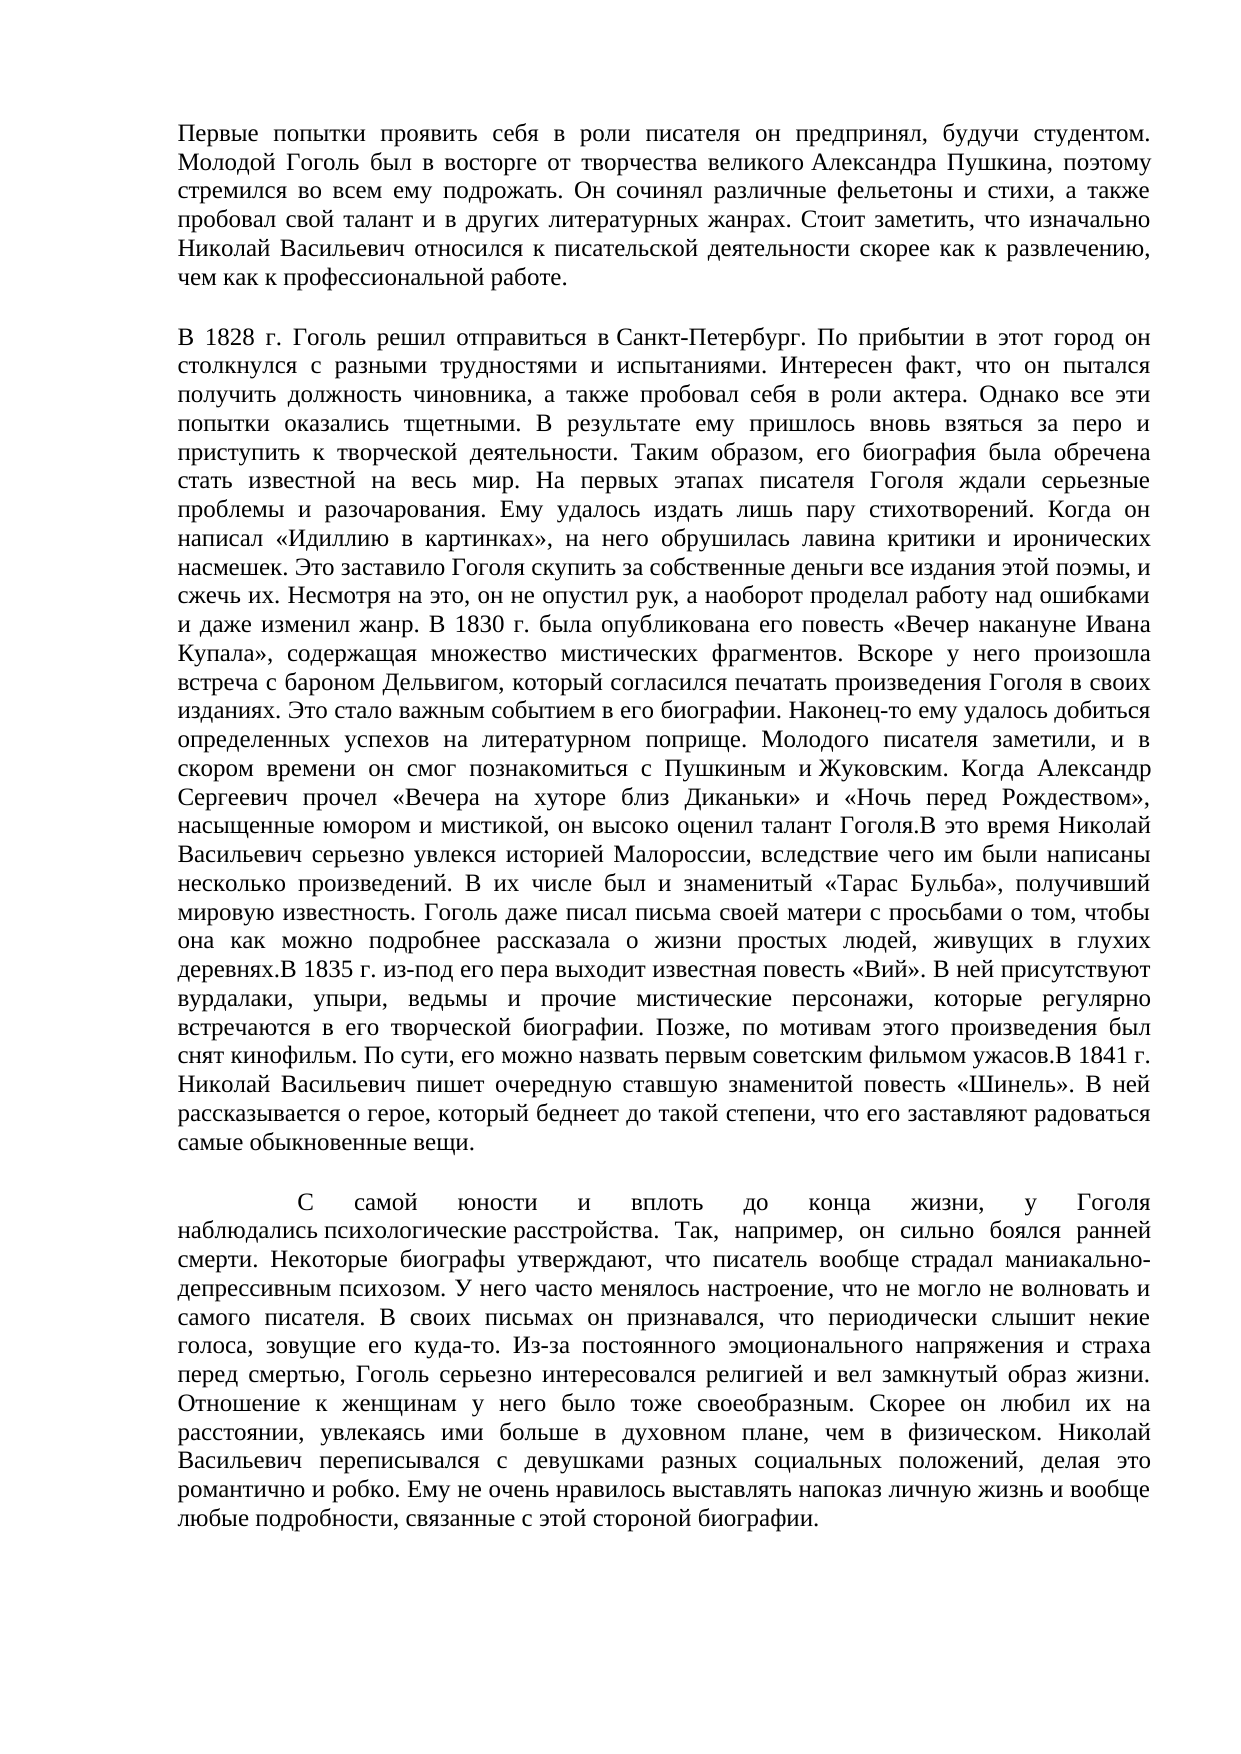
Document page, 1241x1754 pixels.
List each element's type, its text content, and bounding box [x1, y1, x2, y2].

text В 1828 г. Гоголь решил отправиться в Санкт-Петербург. По прибытии в этот город он столкнулся с разными трудностями и испытаниями. Интересен факт, что он пытался получить должность чиновника, а также пробовал себя в роли актера. Однако все эти попытки оказались тщетными. В результате ему пришлось вновь взяться за перо и приступить к творческой деятельности. Таким образом, его биография была обречена стать известной на весь мир. На первых этапах писателя Гоголя ждали серьезные проблемы и разочарования. Ему удалось издать лишь пару стихотворений. Когда он написал «Идиллию в картинках», на него обрушилась лавина критики и иронических насмешек. Это заставило Гоголя скупить за собственные деньги все издания этой поэмы, и сжечь их. Несмотря на это, он не опустил рук, а наоборот проделал работу над ошибками и даже изменил жанр. В 1830 г. была опубликована его повесть «Вечер накануне Ивана Купала», содержащая множество мистических фрагментов. Вскоре у него произошла встреча с бароном Дельвигом, который согласился печатать произведения Гоголя в своих изданиях. Это стало важным событием в его биографии. Наконец-то ему удалось добиться определенных успехов на литературном поприще. Молодого писателя заметили, и в скором времени он смог познакомиться с Пушкиным и Жуковским. Когда Александр Сергеевич прочел «Вечера на хуторе близ Диканьки» и «Ночь перед Рождеством», насыщенные юмором и мистикой, он высоко оценил талант Гоголя.В это время Николай Васильевич серьезно увлекся историей Малороссии, вследствие чего им были написаны несколько произведений. В их числе был и знаменитый «Тарас Бульба», получивший мировую известность. Гоголь даже писал письма своей матери с просьбами о том, чтобы она как можно подробнее рассказала о жизни простых людей, живущих в глухих деревнях.В 1835 г. из-под его пера выходит известная повесть «Вий». В ней присутствуют вурдалаки, упыри, ведьмы и прочие мистические персонажи, которые регулярно встречаются в его творческой биографии. Позже, по мотивам этого произведения был снят кинофильм. По сути, его можно назвать первым советским фильмом ужасов.В 1841 г. Николай Васильевич пишет очередную ставшую знаменитой повесть «Шинель». В ней рассказывается о герое, который беднеет до такой степени, что его заставляют радоваться самые обыкновенные вещи. [177, 322, 1152, 1156]
text С самой юности и вплоть до конца жизни, у Гоголя наблюдались психологические расстройства. Так, например, он сильно боялся ранней смерти. Некоторые биографы утверждают, что писатель вообще страдал маниакально-депрессивным психозом. У него часто менялось настроение, что не могло не волновать и самого писателя. В своих письмах он признавался, что периодически слышит некие голоса, зовущие его куда-то. Из-за постоянного эмоционального напряжения и страха перед смертью, Гоголь серьезно интересовался религией и вел замкнутый образ жизни. Отношение к женщинам у него было тоже своеобразным. Скорее он любил их на расстоянии, увлекаясь ими больше в духовном плане, чем в физическом. Николай Васильевич переписывался с девушками разных социальных положений, делая это романтично и робко. Ему не очень нравилось выставлять напоказ личную жизнь и вообще любые подробности, связанные с этой стороной биографии. [177, 1187, 1152, 1532]
text Первые попытки проявить себя в роли писателя он предпринял, будучи студентом. Молодой Гоголь был в восторге от творчества великого Александра Пушкина, поэтому стремился во всем ему подрожать. Он сочинял различные фельетоны и стихи, а также пробовал свой талант и в других литературных жанрах. Стоит заметить, что изначально Николай Васильевич относился к писательской деятельности скорее как к развлечению, чем как к профессиональной работе. [177, 118, 1152, 291]
